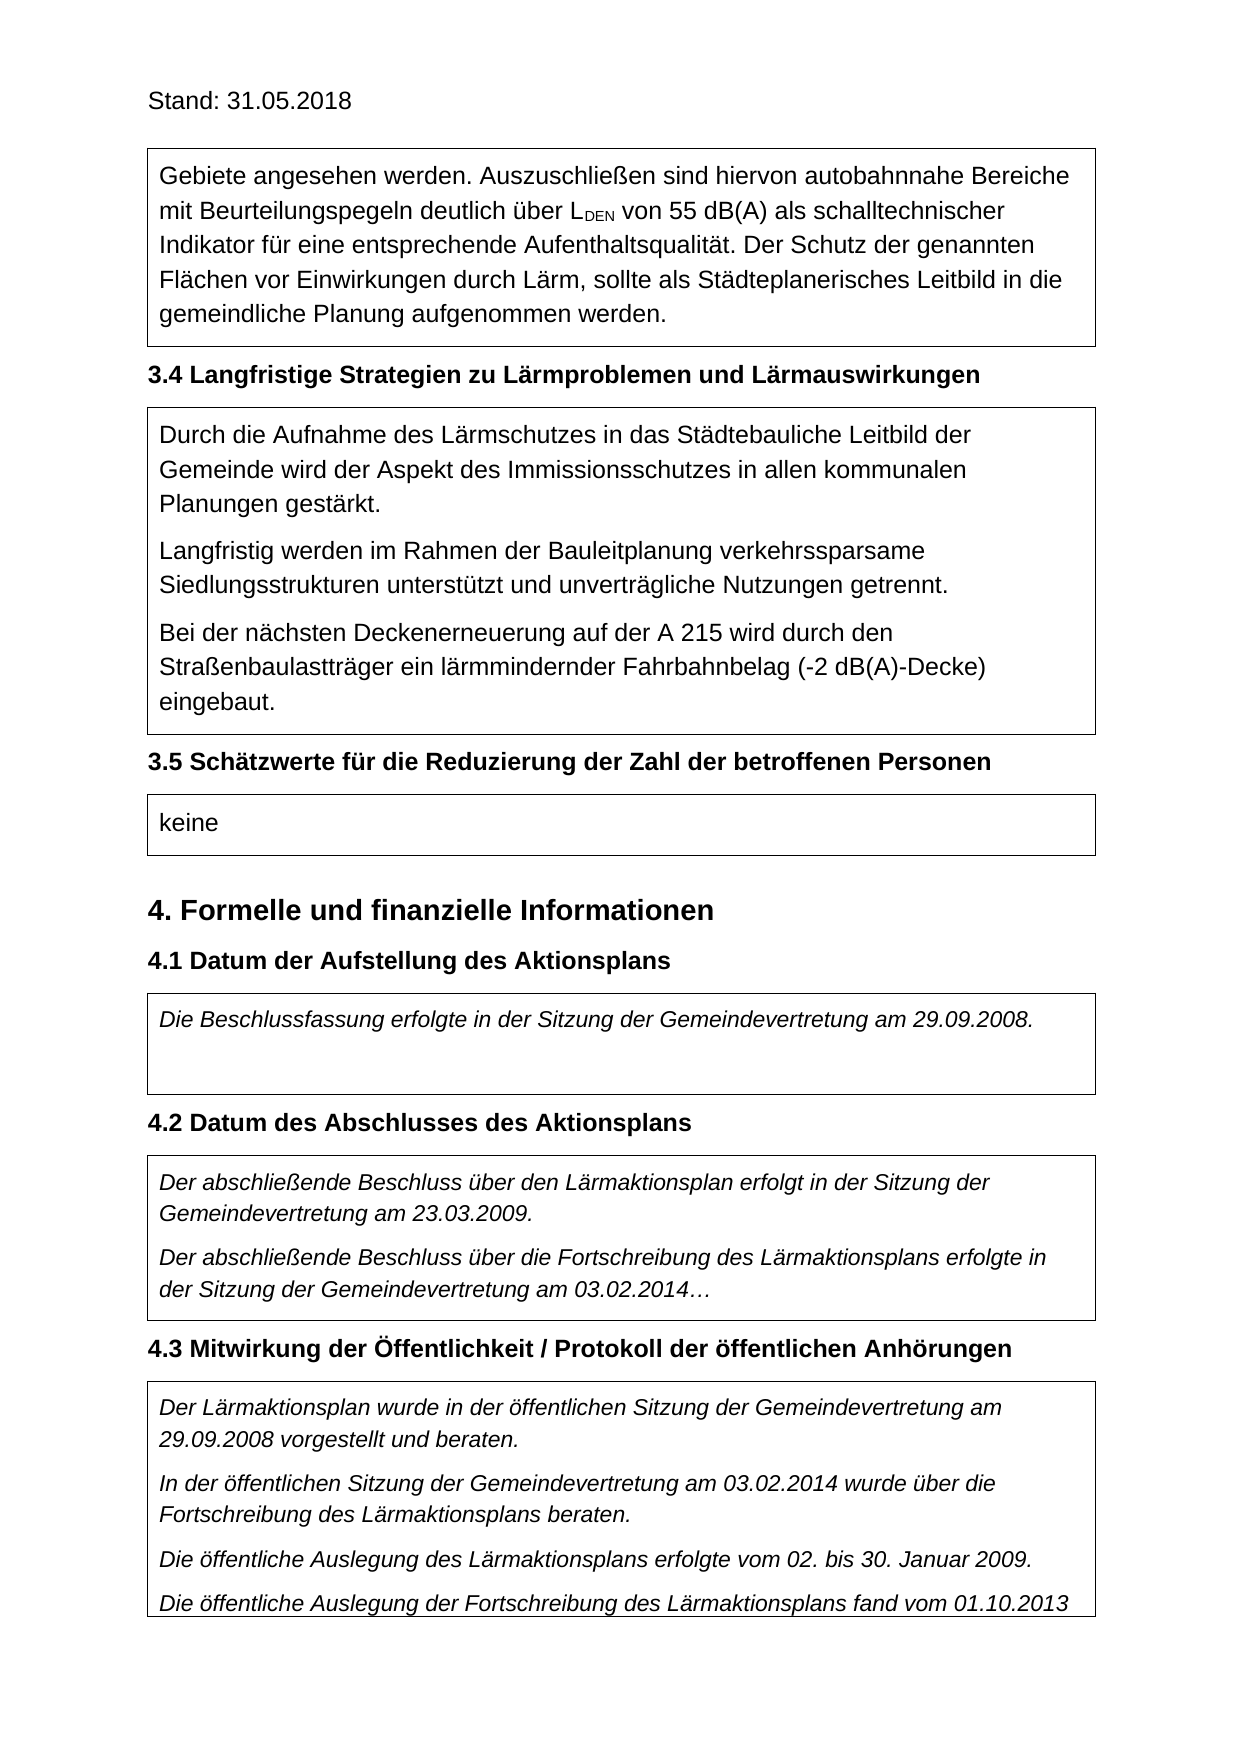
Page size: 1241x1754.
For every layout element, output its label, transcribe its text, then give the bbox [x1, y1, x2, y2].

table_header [148, 1382, 1095, 1616]
text 4.2 Datum des Abschlusses des Aktionsplans [148, 1108, 1093, 1137]
text 3.5 Schätzwerte für die Reduzierung der Zahl der betroffenen Personen [148, 747, 1093, 776]
text 3.4 Langfristige Strategien zu Lärmproblemen und Lärmauswirkungen [148, 359, 1093, 388]
text 4. Formelle und finanzielle Informationen [148, 893, 1093, 927]
text 4.3 Mitwirkung der Öffentlichkeit / Protokoll der öffentlichen Anhörungen [148, 1334, 1093, 1362]
table_header Die Beschlussfassung erfolgte in der Sitzung der Gemeindevertretung am 29.09.2008. [148, 994, 1095, 1094]
text 4.1 Datum der Aufstellung des Aktionsplans [148, 946, 1093, 974]
table_header keine [148, 795, 1095, 854]
table_header Der abschließende Beschluss über den Lärmaktionsplan erfolgt in der Sitzung der Gemeindevertretung am 23.03.2009. Der abschließende Beschluss über die Fortschreibung des Lärmaktionsplans erfolgte in der Sitzung der Gemeindevertretung am 03.02.2014… [148, 1156, 1095, 1320]
table_header Durch die Aufnahme des Lärmschutzes in das Städtebauliche Leitbild der Gemeinde wird der Aspekt des Immissionsschutzes in allen kommunalen Planungen gestärkt. Langfristig werden im Rahmen der Bauleitplanung verkehrssparsame Siedlungsstrukturen unterstützt und unverträgliche Nutzungen getrennt. Bei der nächsten Deckenerneuerung auf der A 215 wird durch den Straßenbaulastträger ein lärmmindernder Fahrbahnbelag (-2 dB(A)-Decke) eingebaut. [148, 408, 1095, 733]
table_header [148, 149, 1095, 346]
